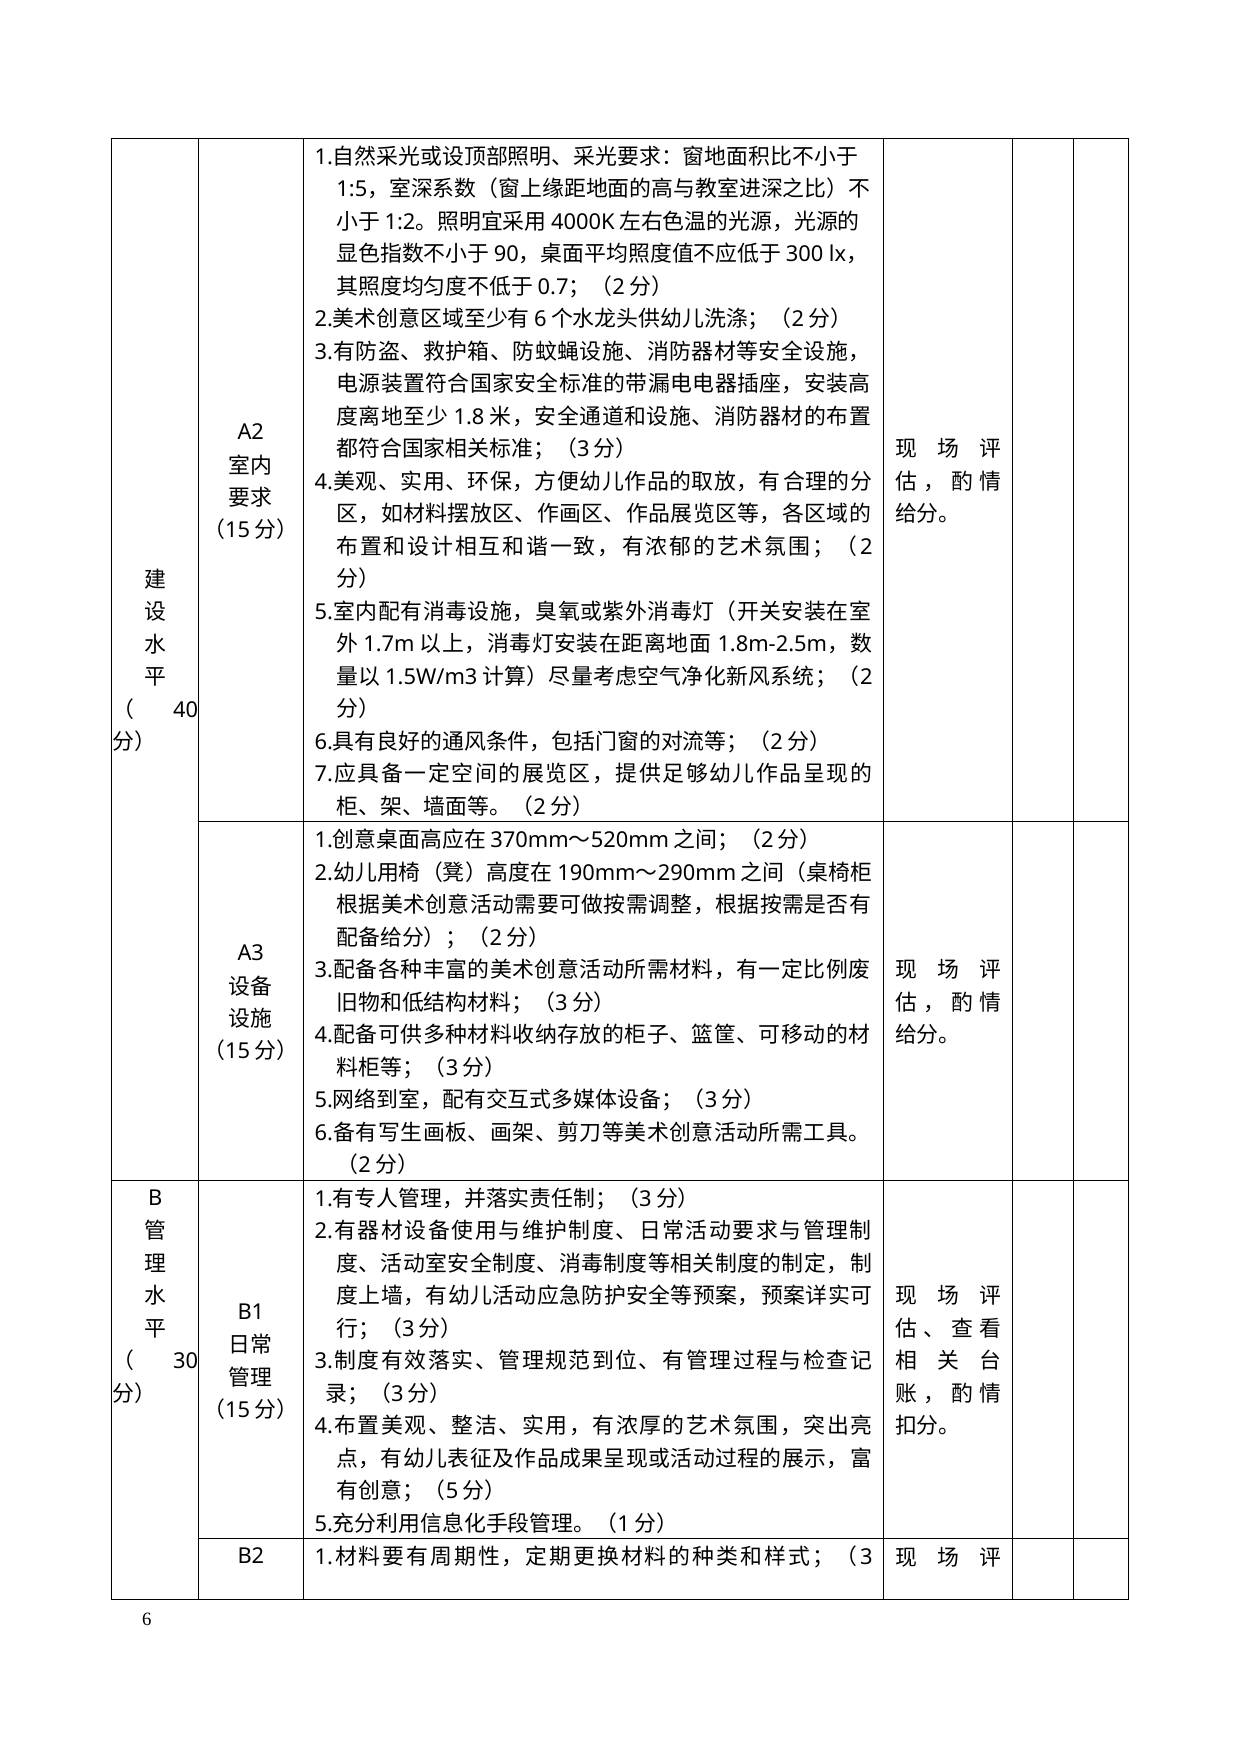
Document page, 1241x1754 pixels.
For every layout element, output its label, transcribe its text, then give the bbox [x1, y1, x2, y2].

table_cell A 条 件 建 设 水 平 （40分） [112, 139, 198, 1179]
table_cell 现场评估，酌情给分。 [884, 822, 1012, 1179]
table_cell 现场评估、查看相关台账，酌情扣分。 [884, 1181, 1012, 1538]
table_cell A3 设备 设施 （15分） [199, 822, 303, 1179]
table_cell B 管 理 水 平 （30分） [112, 1181, 198, 1599]
table_cell 现场评估、查看相关台账，酌情扣分。 [884, 1539, 1012, 1599]
table_cell 1.创意桌面高应在370mm～520mm之间；（2分） 2.幼儿用椅（凳）高度在190mm～290mm之间（桌椅柜根据美术创意活动需要可做按需调整，根据按需是否有配备给分）；（2分） 3.配备各种丰富的美术创意活动所需材料，有一定比例废旧物和低结构材料；（3分） 4.配备可供多种材料收纳存放的柜子、篮筐、可移动的材料柜等；（3分） 5.网络到室，配有交互式多媒体设备；（3分） 6.备有写生画板、画架、剪刀等美术创意活动所需工具。（2分） [304, 822, 883, 1179]
table_cell 1.有专人管理，并落实责任制；（3分） 2.有器材设备使用与维护制度、日常活动要求与管理制度、活动室安全制度、消毒制度等相关制度的制定，制度上墙，有幼儿活动应急防护安全等预案，预案详实可行；（3分） 3.制度有效落实、管理规范到位、有管理过程与检查记录；（3分） 4.布置美观、整洁、实用，有浓厚的艺术氛围，突出亮点，有幼儿表征及作品成果呈现或活动过程的展示，富有创意；（5分） 5.充分利用信息化手段管理。（1分） [304, 1181, 883, 1538]
table_cell [1013, 1181, 1073, 1538]
table_cell A2 室内 要求 （15分） [199, 139, 303, 821]
table_cell B1 日常 管理 （15分） [199, 1181, 303, 1538]
table_cell [1013, 139, 1073, 821]
table_cell B2 器材 管理 （10分） [199, 1539, 303, 1599]
table_cell [1013, 822, 1073, 1179]
table_cell [1074, 1539, 1128, 1599]
table_cell [1074, 1181, 1128, 1538]
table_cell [304, 1539, 883, 1599]
table_cell 1.自然采光或设顶部照明、采光要求：窗地面积比不小于1:5，室深系数（窗上缘距地面的高与教室进深之比）不小于1:2。照明宜采用4000K左右色温的光源，光源的显色指数不小于90，桌面平均照度值不应低于300 lx，其照度均匀度不低于0.7；（2分） 2.美术创意区域至少有6个水龙头供幼儿洗涤；（2分） 3.有防盗、救护箱、防蚊蝇设施、消防器材等安全设施，电源装置符合国家安全标准的带漏电电器插座，安装高度离地至少1.8米，安全通道和设施、消防器材的布置都符合国家相关标准；（3分） 4.美观、实用、环保，方便幼儿作品的取放，有合理的分区，如材料摆放区、作画区、作品展览区等，各区域的布置和设计相互和谐一致，有浓郁的艺术氛围；（2分） 5.室内配有消毒设施，臭氧或紫外消毒灯（开关安装在室外1.7m以上，消毒灯安装在距离地面1.8m-2.5m，数量以1.5W/m3计算）尽量考虑空气净化新风系统；（2分） 6.具有良好的通风条件，包括门窗的对流等；（2分） 7.应具备一定空间的展览区，提供足够幼儿作品呈现的柜、架、墙面等。（2分） [304, 139, 883, 821]
table_cell [1074, 139, 1128, 821]
table_cell [1013, 1539, 1073, 1599]
table_cell [1074, 822, 1128, 1179]
table_cell 现场评估，酌情给分。 [884, 139, 1012, 821]
